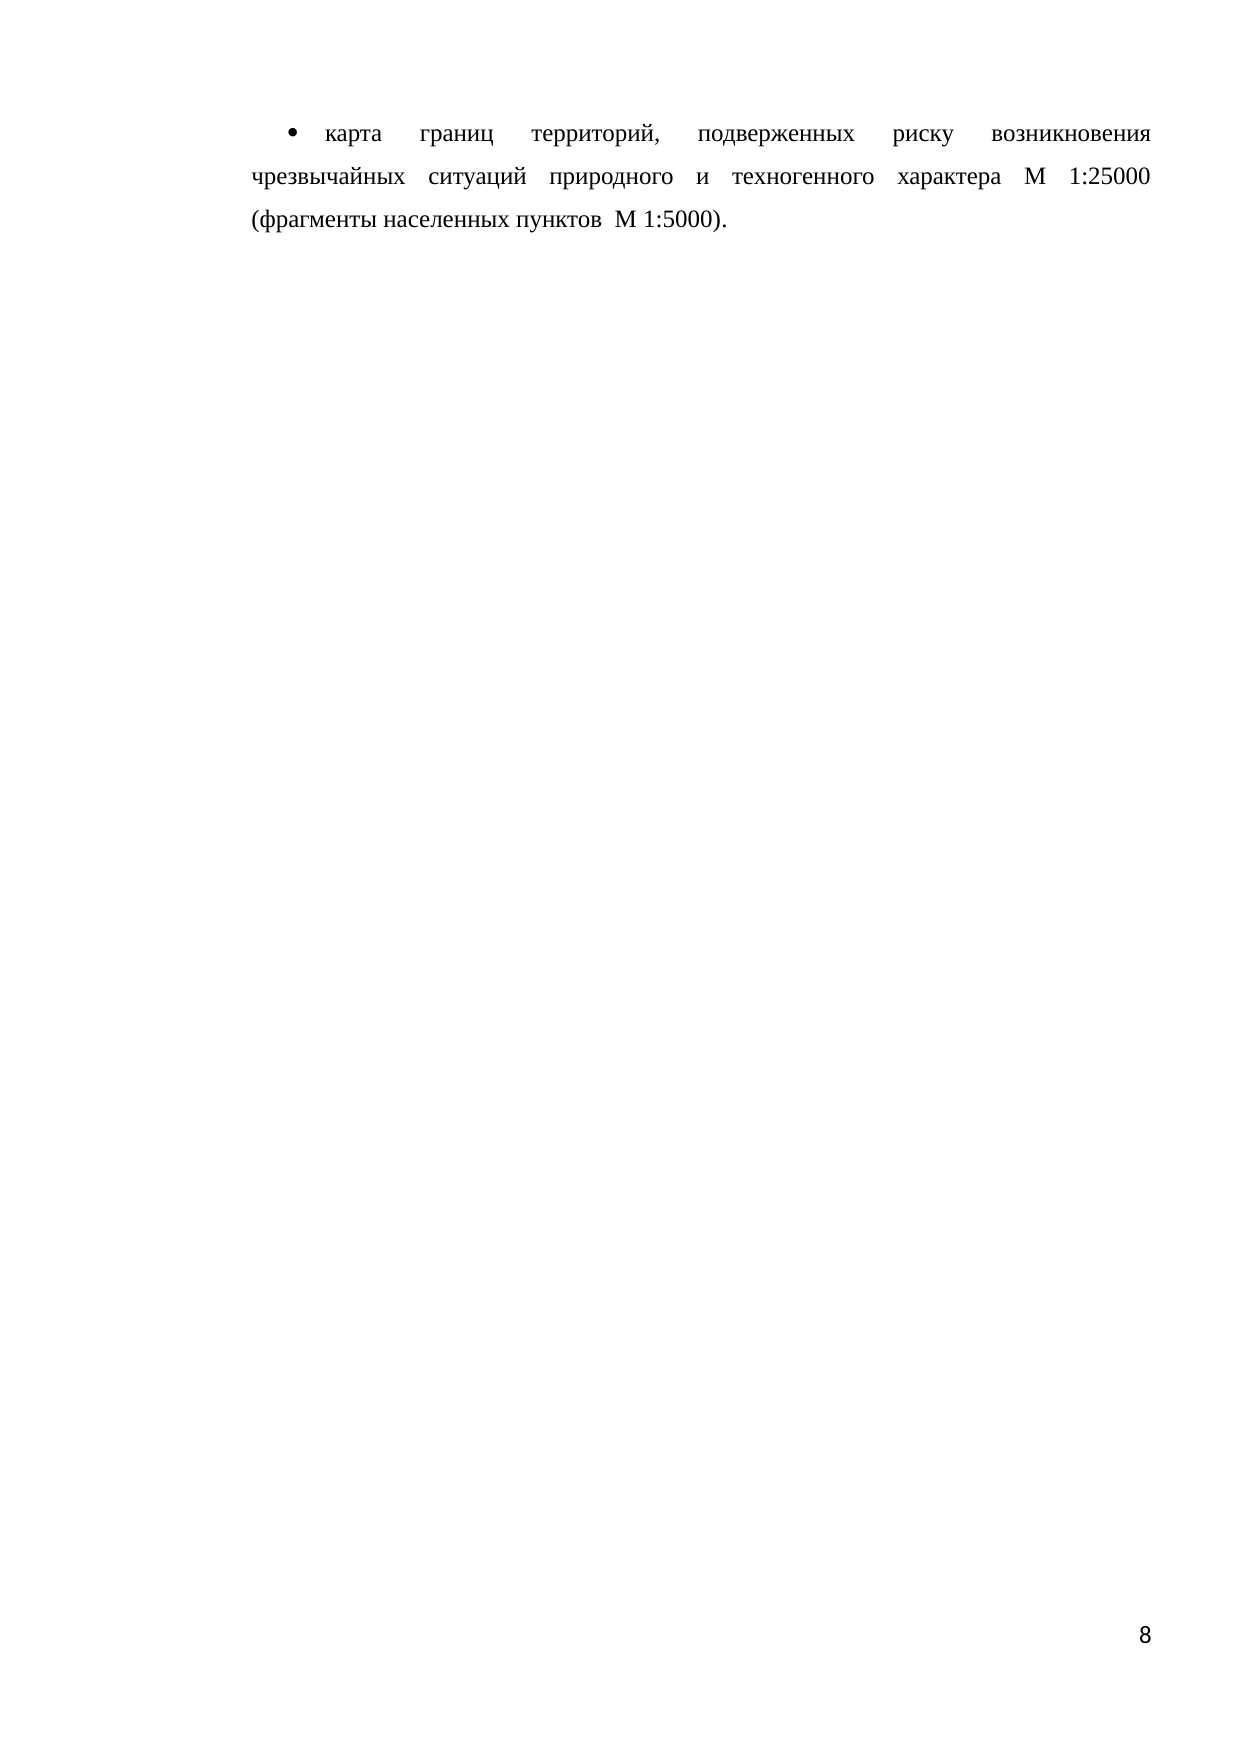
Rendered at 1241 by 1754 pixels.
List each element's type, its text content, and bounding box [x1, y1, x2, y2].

list карта границ территорий, подверженных риску возникновения чрезвычайных ситуаций природного и техногенного характера М 1:25000 (фрагменты населенных пунктов М 1:5000). [251, 118, 1152, 233]
